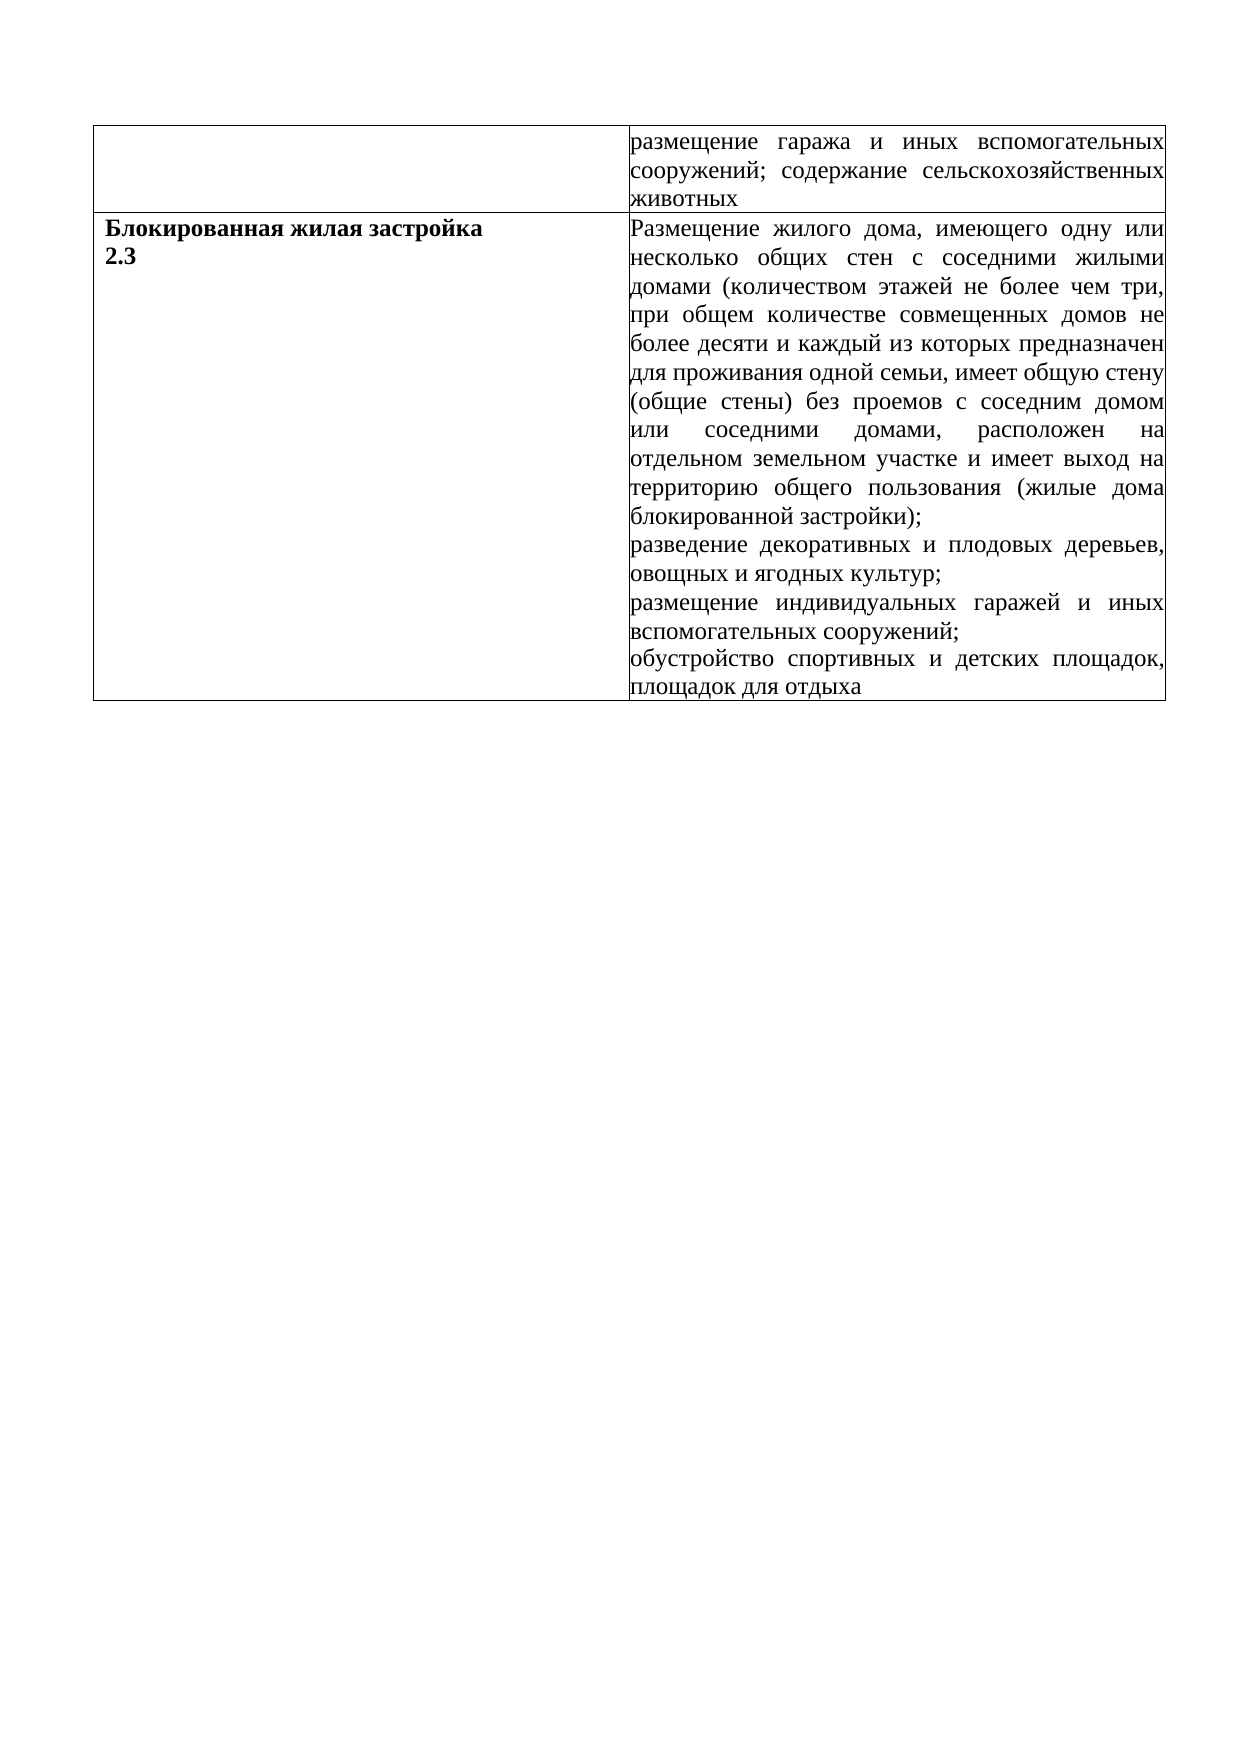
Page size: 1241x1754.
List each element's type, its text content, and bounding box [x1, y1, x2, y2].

table_cell Блокированная жилая застройка 2.3 [94, 213, 629, 699]
table_cell Размещение жилого дома, имеющего одну или несколько общих стен с соседними жилыми домами (количеством этажей не более чем три, при общем количестве совмещенных домов не более десяти и каждый из которых предназначен для проживания одной семьи, имеет общую стену (общие стены) без проемов с соседним домом или соседними домами, расположен на отдельном земельном участке и имеет выход на территорию общего пользования (жилые дома блокированной застройки); разведение декоративных и плодовых деревьев, овощных и ягодных культур; размещение индивидуальных гаражей и иных вспомогательных сооружений; обустройство спортивных и детских площадок, площадок для отдыха [630, 213, 1165, 699]
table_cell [630, 126, 1165, 212]
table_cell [94, 126, 629, 212]
